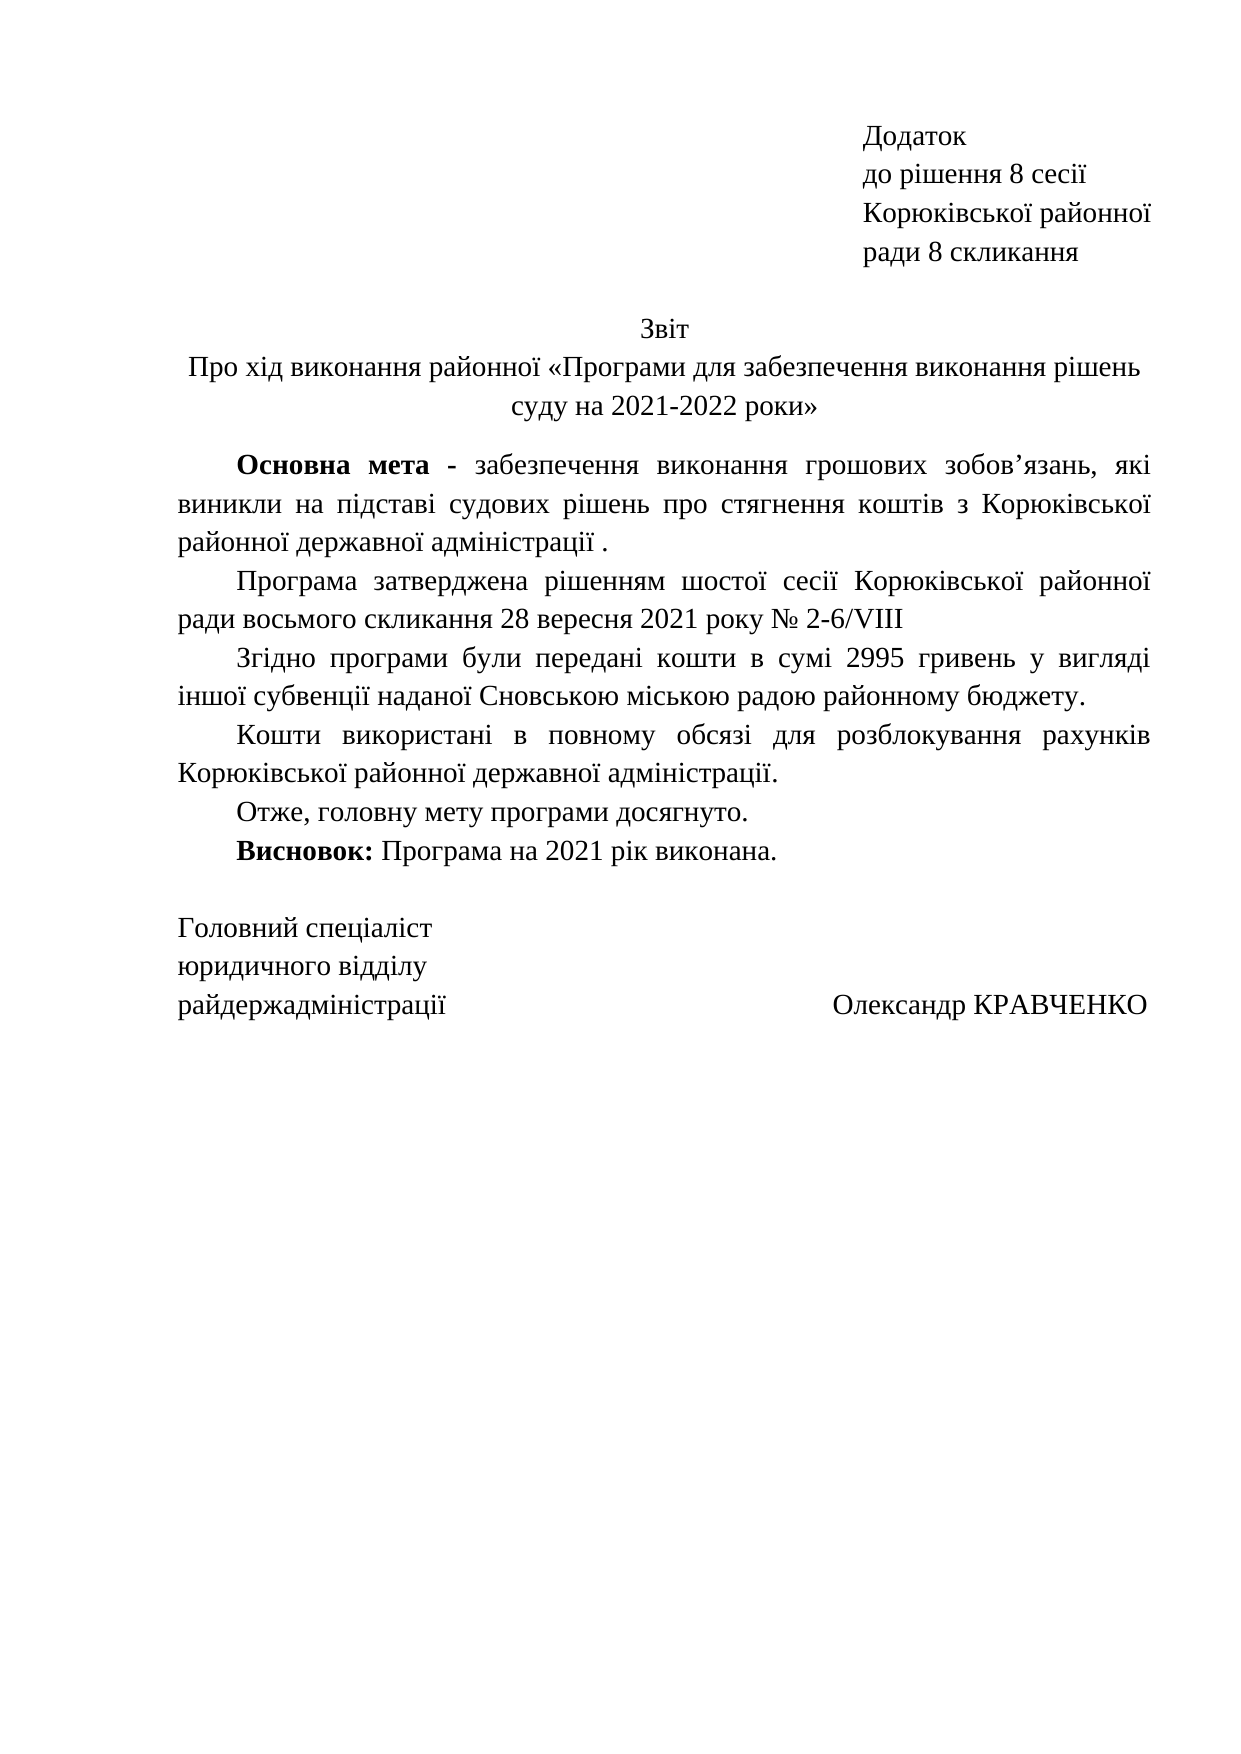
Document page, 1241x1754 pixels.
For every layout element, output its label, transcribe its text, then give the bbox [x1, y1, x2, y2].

text Основна мета - забезпечення виконання грошових зобов’язань, які виникли на підставі судових рішень про стягнення коштів з Корюківської районної державної адміністрації . [177, 447, 1152, 558]
text Згідно програми були передані кошти в сумі 2995 гривень у вигляді іншої субвенції наданої Сновською міською радою районному бюджету. [177, 640, 1152, 712]
text Додаток [177, 118, 1152, 152]
text Отже, головну мету програми досягнуто. [177, 794, 1152, 828]
text райдержадміністрації Олександр КРАВЧЕНКО [177, 987, 1152, 1020]
text Корюківської районної [177, 195, 1152, 229]
text Програма затверджена рішенням шостої сесії Корюківської районної ради восьмого скликання 28 вересня 2021 року № 2-6/VIII [177, 563, 1152, 635]
text юридичного відділу [177, 948, 1152, 982]
text до рішення 8 сесії [177, 157, 1152, 190]
text Звіт [177, 311, 1152, 344]
text Висновок: Програма на 2021 рік виконана. [177, 833, 1152, 866]
text Про хід виконання районної «Програми для забезпечення виконання рішень суду на 2021-2022 роки» [177, 349, 1152, 421]
text Кошти використані в повному обсязі для розблокування рахунків Корюківської районної державної адміністрації. [177, 717, 1152, 789]
text Головний спеціаліст [177, 910, 1152, 943]
text ради 8 скликання [177, 234, 1152, 267]
